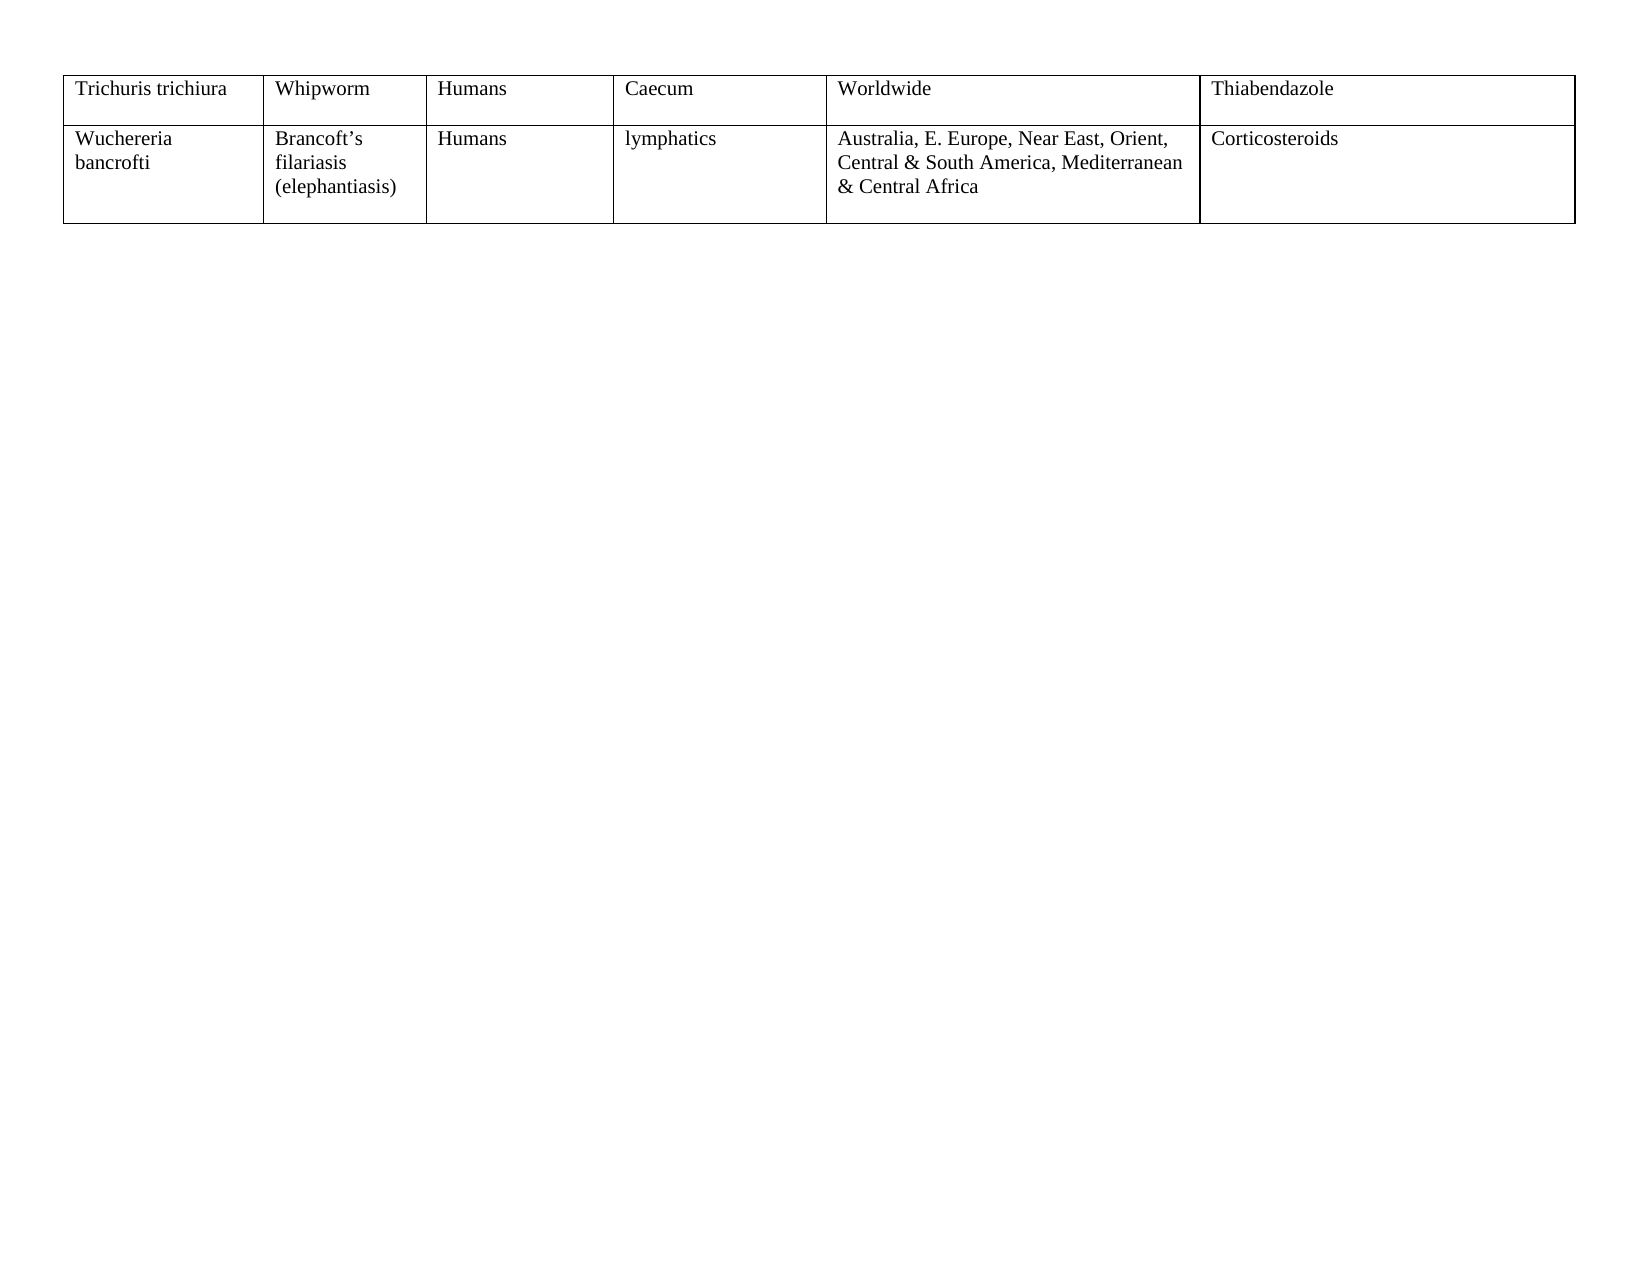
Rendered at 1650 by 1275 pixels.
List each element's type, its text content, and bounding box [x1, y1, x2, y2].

table_cell lymphatics [614, 126, 826, 223]
table_cell Whipworm [264, 76, 426, 125]
table_cell Humans [427, 126, 613, 223]
table_cell Caecum [614, 76, 826, 125]
table_cell Humans [427, 76, 613, 125]
table_cell Corticosteroids [1201, 126, 1574, 223]
table_cell Wuchereria bancrofti [64, 126, 263, 223]
table_cell , E. Europe, Near East, Orient, Central & South America, Mediterranean & [827, 126, 1199, 223]
table_cell Worldwide [827, 76, 1199, 125]
table_cell Brancoft’s filariasis (elephantiasis) [264, 126, 426, 223]
table_cell Trichuris trichiura [64, 76, 263, 125]
table_cell Thiabendazole [1201, 76, 1574, 125]
